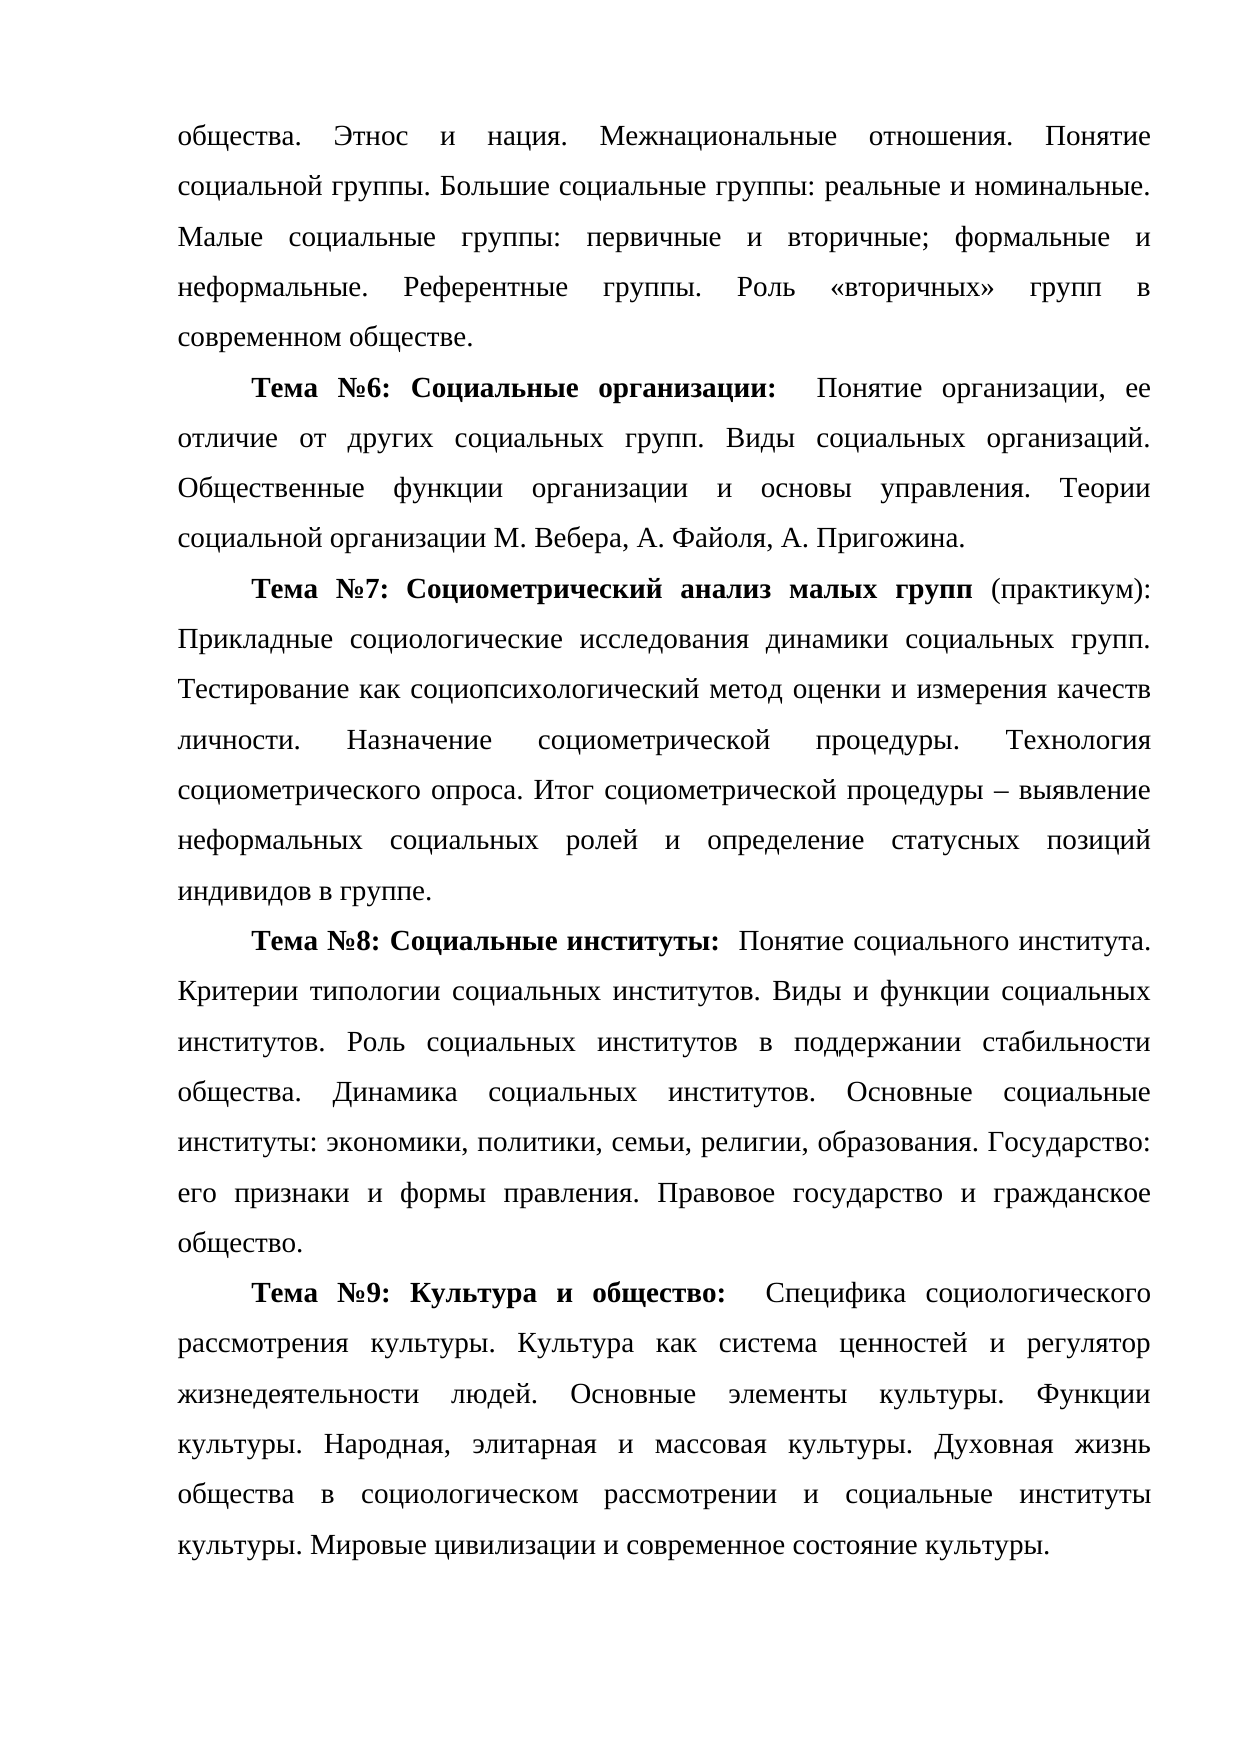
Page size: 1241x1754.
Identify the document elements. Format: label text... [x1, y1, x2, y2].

text Тема №6: Социальные организации: Понятие организации, ее отличие от других социальных групп. Виды социальных организаций. Общественные функции организации и основы управления. Теории социальной организации М. Вебера, А. Файоля, А. Пригожина. [177, 370, 1152, 554]
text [177, 118, 1152, 353]
text Тема №7: Социометрический анализ малых групп (практикум): Прикладные социологические исследования динамики социальных групп. Тестирование как социопсихологический метод оценки и измерения качеств личности. Назначение социометрической процедуры. Технология социометрического опроса. Итог социометрической процедуры – выявление неформальных социальных ролей и определение статусных позиций индивидов в группе. [177, 571, 1152, 906]
text Тема №8: Социальные институты: Понятие социального института. Критерии типологии социальных институтов. Виды и функции социальных институтов. Роль социальных институтов в поддержании стабильности общества. Динамика социальных институтов. Основные социальные институты: экономики, политики, семьи, религии, образования. Государство: его признаки и формы правления. Правовое государство и гражданское общество. [177, 923, 1152, 1258]
text Тема №9: Культура и общество: Специфика социологического рассмотрения культуры. Культура как система ценностей и регулятор жизнедеятельности людей. Основные элементы культуры. Функции культуры. Народная, элитарная и массовая культуры. Духовная жизнь общества в социологическом рассмотрении и социальные институты культуры. Мировые цивилизации и современное состояние культуры. [177, 1275, 1152, 1560]
